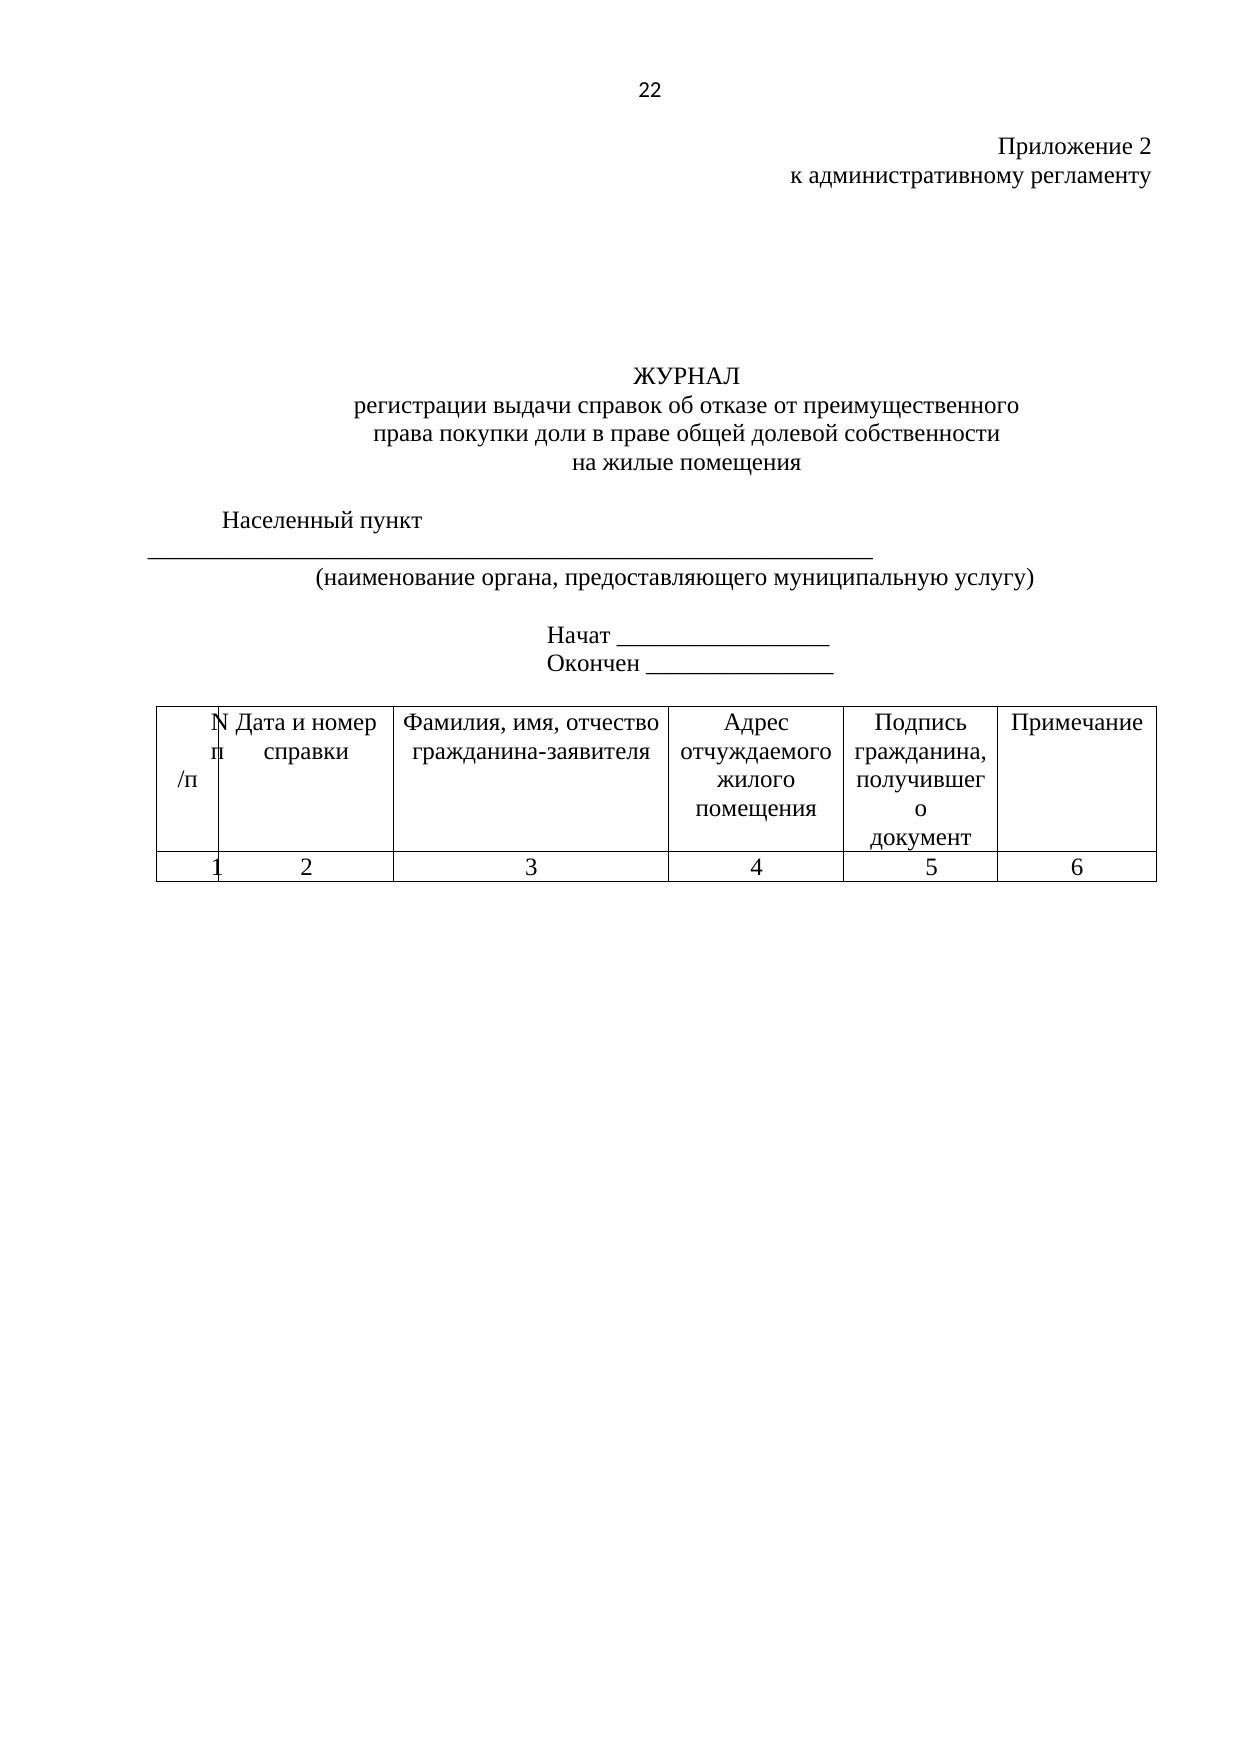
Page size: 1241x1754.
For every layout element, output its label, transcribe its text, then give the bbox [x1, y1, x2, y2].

table_header Адрес отчуждаемого жилого помещения [669, 707, 843, 851]
text Начат _________________ [148, 620, 1152, 648]
text ЖУРНАЛ [148, 361, 1152, 390]
table_cell 1 [157, 852, 218, 881]
table_header N п/п [157, 707, 218, 851]
table_cell 3 [394, 852, 668, 881]
table_cell 5 [844, 852, 997, 881]
text Приложение 2 [148, 131, 1152, 160]
table_cell 4 [669, 852, 843, 881]
text права покупки доли в праве общей долевой собственности [148, 418, 1152, 447]
table_header Дата и номер справки [219, 707, 393, 851]
table_header Фамилия, имя, отчество гражданина-заявителя [394, 707, 668, 851]
text (наименование органа, предоставляющего муниципальную услугу) [148, 562, 1152, 591]
text Окончен _______________ [148, 648, 1152, 677]
text регистрации выдачи справок об отказе от преимущественного [148, 390, 1152, 418]
text к административному регламенту [148, 160, 1152, 188]
text на жилые помещения [148, 447, 1152, 476]
table_cell 2 [219, 852, 393, 881]
table_cell 6 [998, 852, 1156, 881]
table_header Примечание [998, 707, 1156, 851]
text Населенный пункт __________________________________________________________ [148, 505, 1152, 562]
table_header Подпись гражданина, получившего документ [844, 707, 997, 851]
